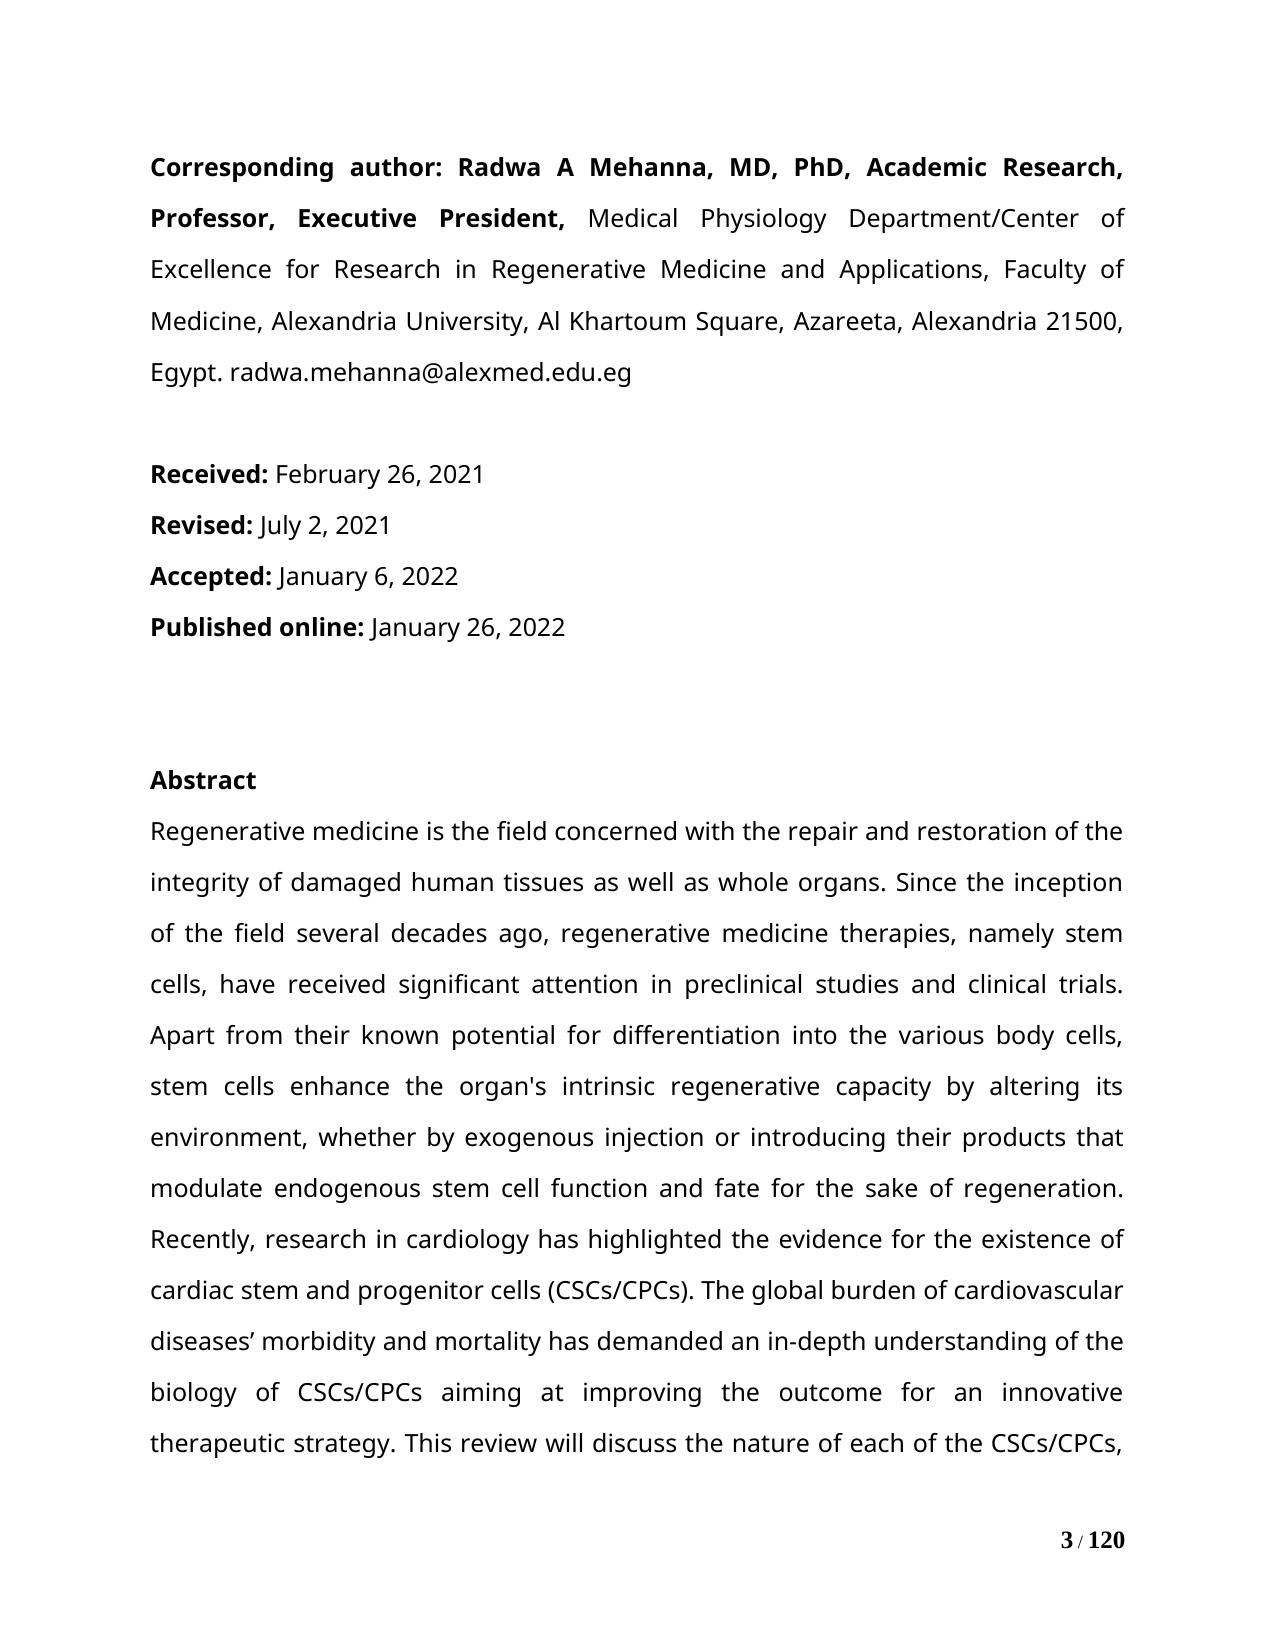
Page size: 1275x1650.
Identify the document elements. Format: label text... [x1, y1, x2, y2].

text Abstract [150, 762, 1125, 797]
text Accepted: January 6, 2022 [150, 558, 1125, 592]
text Corresponding author: Radwa A Mehanna, MD, PhD, Academic Research, Professor, Executive President, Medical Physiology Department/Center of Excellence for Research in Regenerative Medicine and Applications, Faculty of Medicine, Alexandria University, Al Khartoum Square, Azareeta, Alexandria 21500, Egypt. radwa.mehanna@alexmed.edu.eg [150, 150, 1125, 388]
text Revised: July 2, 2021 [150, 507, 1125, 541]
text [150, 813, 1125, 1460]
text Published online: January 26, 2022 [150, 609, 1125, 643]
text Received: February 26, 2021 [150, 456, 1125, 490]
